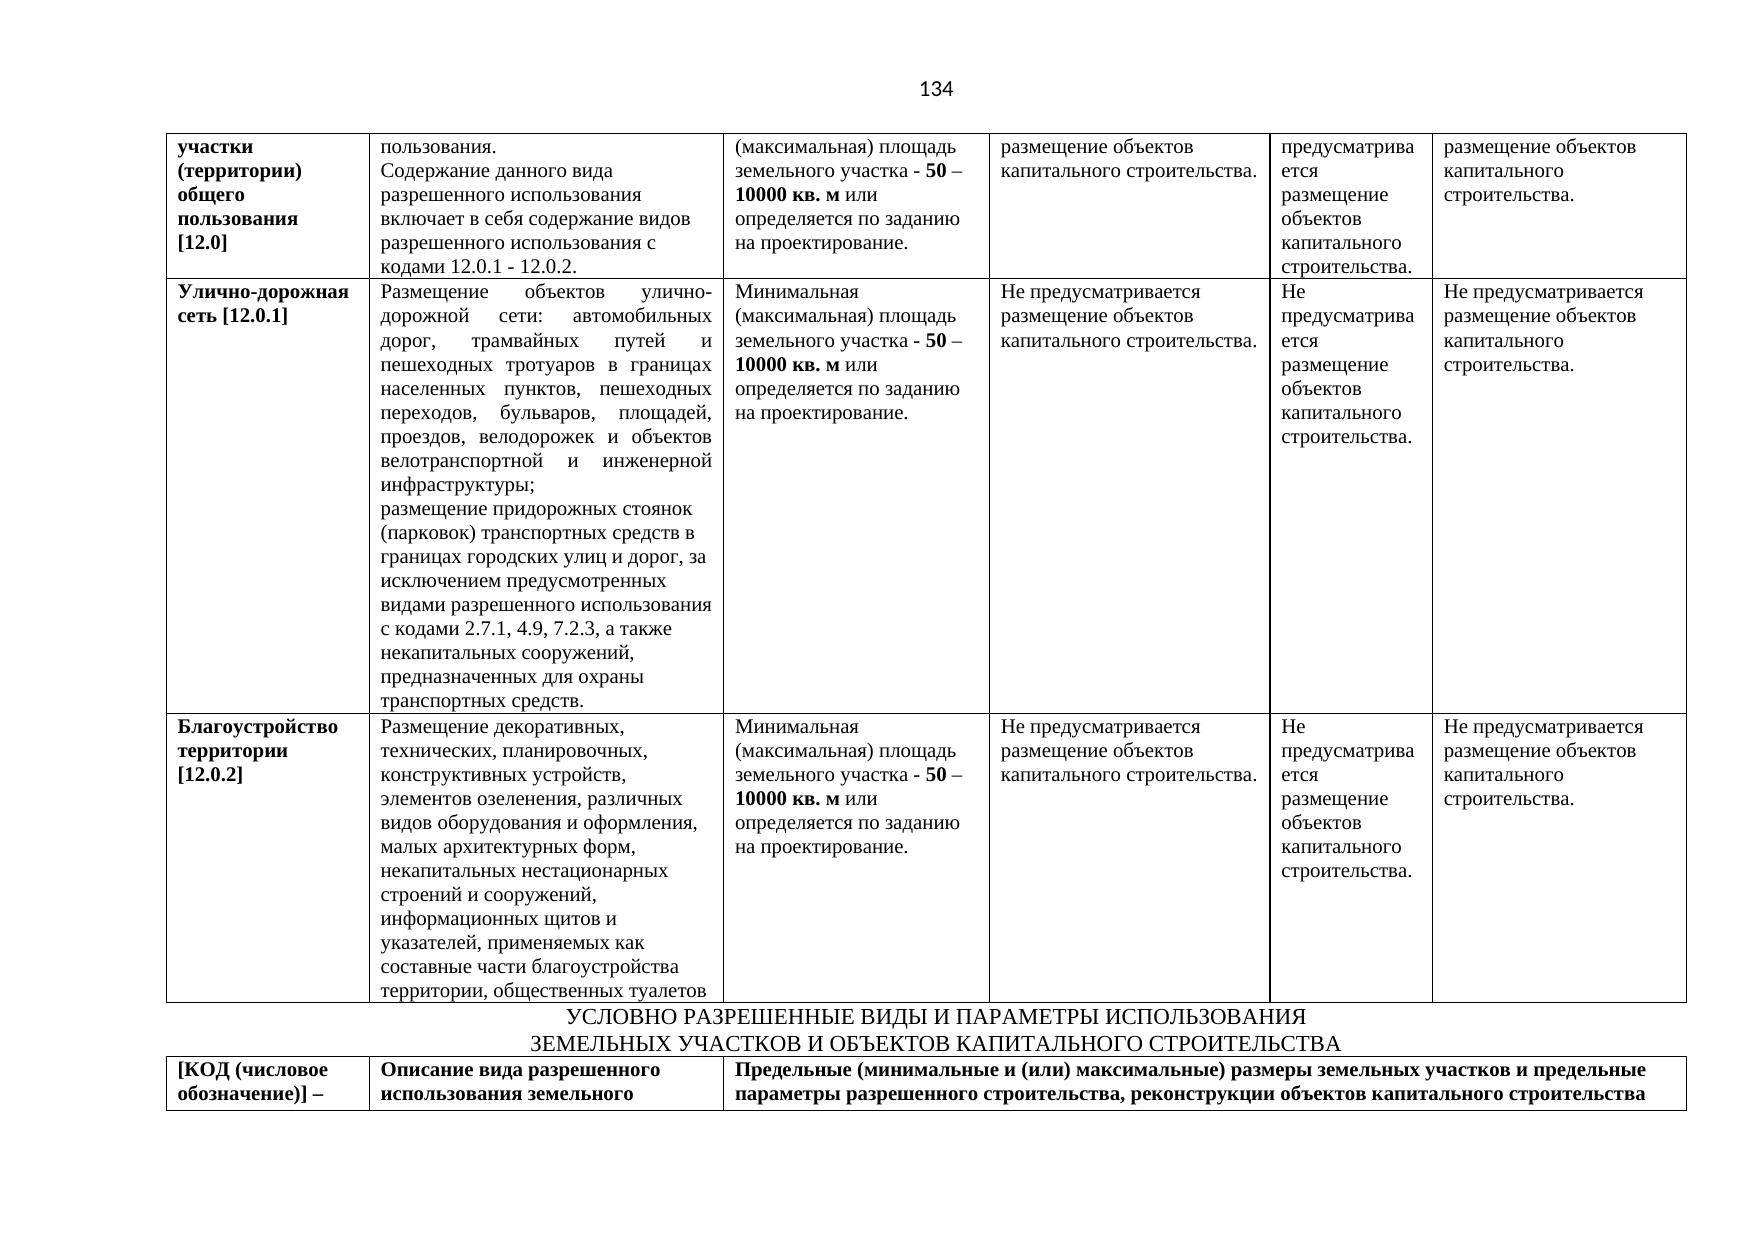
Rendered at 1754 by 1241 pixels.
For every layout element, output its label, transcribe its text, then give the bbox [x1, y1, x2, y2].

table_cell Не предусматривается размещение объектов капитального строительства. [990, 279, 1269, 712]
table_cell Минимальная (максимальная) площадь земельного участка - 50 – 10000 кв. м или определяется по заданию на проектирование. [724, 714, 989, 1002]
table_cell Не предусматривается размещение объектов капитального строительства. [1433, 714, 1686, 1002]
table_cell Размещение декоративных, технических, планировочных, конструктивных устройств, элементов озеленения, различных видов оборудования и оформления, малых архитектурных форм, некапитальных нестационарных строений и сооружений, информационных щитов и указателей, применяемых как составные части благоустройства территории, общественных туалетов [370, 714, 723, 1002]
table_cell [1271, 134, 1432, 278]
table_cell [990, 134, 1269, 278]
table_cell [724, 134, 989, 278]
table_header Предельные (минимальные и (или) максимальные) размеры земельных участков и предельные параметры разрешенного строительства, реконструкции объектов капитального строительства [724, 1057, 1686, 1110]
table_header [370, 1057, 723, 1110]
table_cell Не предусматривается размещение объектов капитального строительства. [1271, 279, 1432, 712]
table_cell Улично-дорожная сеть [12.0.1] [167, 279, 369, 712]
text УСЛОВНО РАЗРЕШЕННЫЕ ВИДЫ И ПАРАМЕТРЫ ИСПОЛЬЗОВАНИЯ [177, 1003, 1695, 1030]
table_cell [167, 134, 369, 278]
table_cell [370, 134, 723, 278]
table_cell Не предусматривается размещение объектов капитального строительства. [1271, 714, 1432, 1002]
text ЗЕМЕЛЬНЫХ УЧАСТКОВ И ОБЪЕКТОВ КАПИТАЛЬНОГО СТРОИТЕЛЬСТВА [177, 1030, 1695, 1056]
table_cell Не предусматривается размещение объектов капитального строительства. [1433, 279, 1686, 712]
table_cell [1433, 134, 1686, 278]
table_cell Минимальная (максимальная) площадь земельного участка - 50 – 10000 кв. м или определяется по заданию на проектирование. [724, 279, 989, 712]
table_cell Размещение объектов улично-дорожной сети: автомобильных дорог, трамвайных путей и пешеходных тротуаров в границах населенных пунктов, пешеходных переходов, бульваров, площадей, проездов, велодорожек и объектов велотранспортной и инженерной инфраструктуры; размещение придорожных стоянок (парковок) транспортных средств в границах городских улиц и дорог, за исключением предусмотренных видами разрешенного использования с кодами 2.7.1, 4.9, 7.2.3, а также некапитальных сооружений, предназначенных для охраны транспортных средств. [370, 279, 723, 712]
table_cell Не предусматривается размещение объектов капитального строительства. [990, 714, 1269, 1002]
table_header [167, 1057, 369, 1110]
table_cell Благоустройство территории [12.0.2] [167, 714, 369, 1002]
